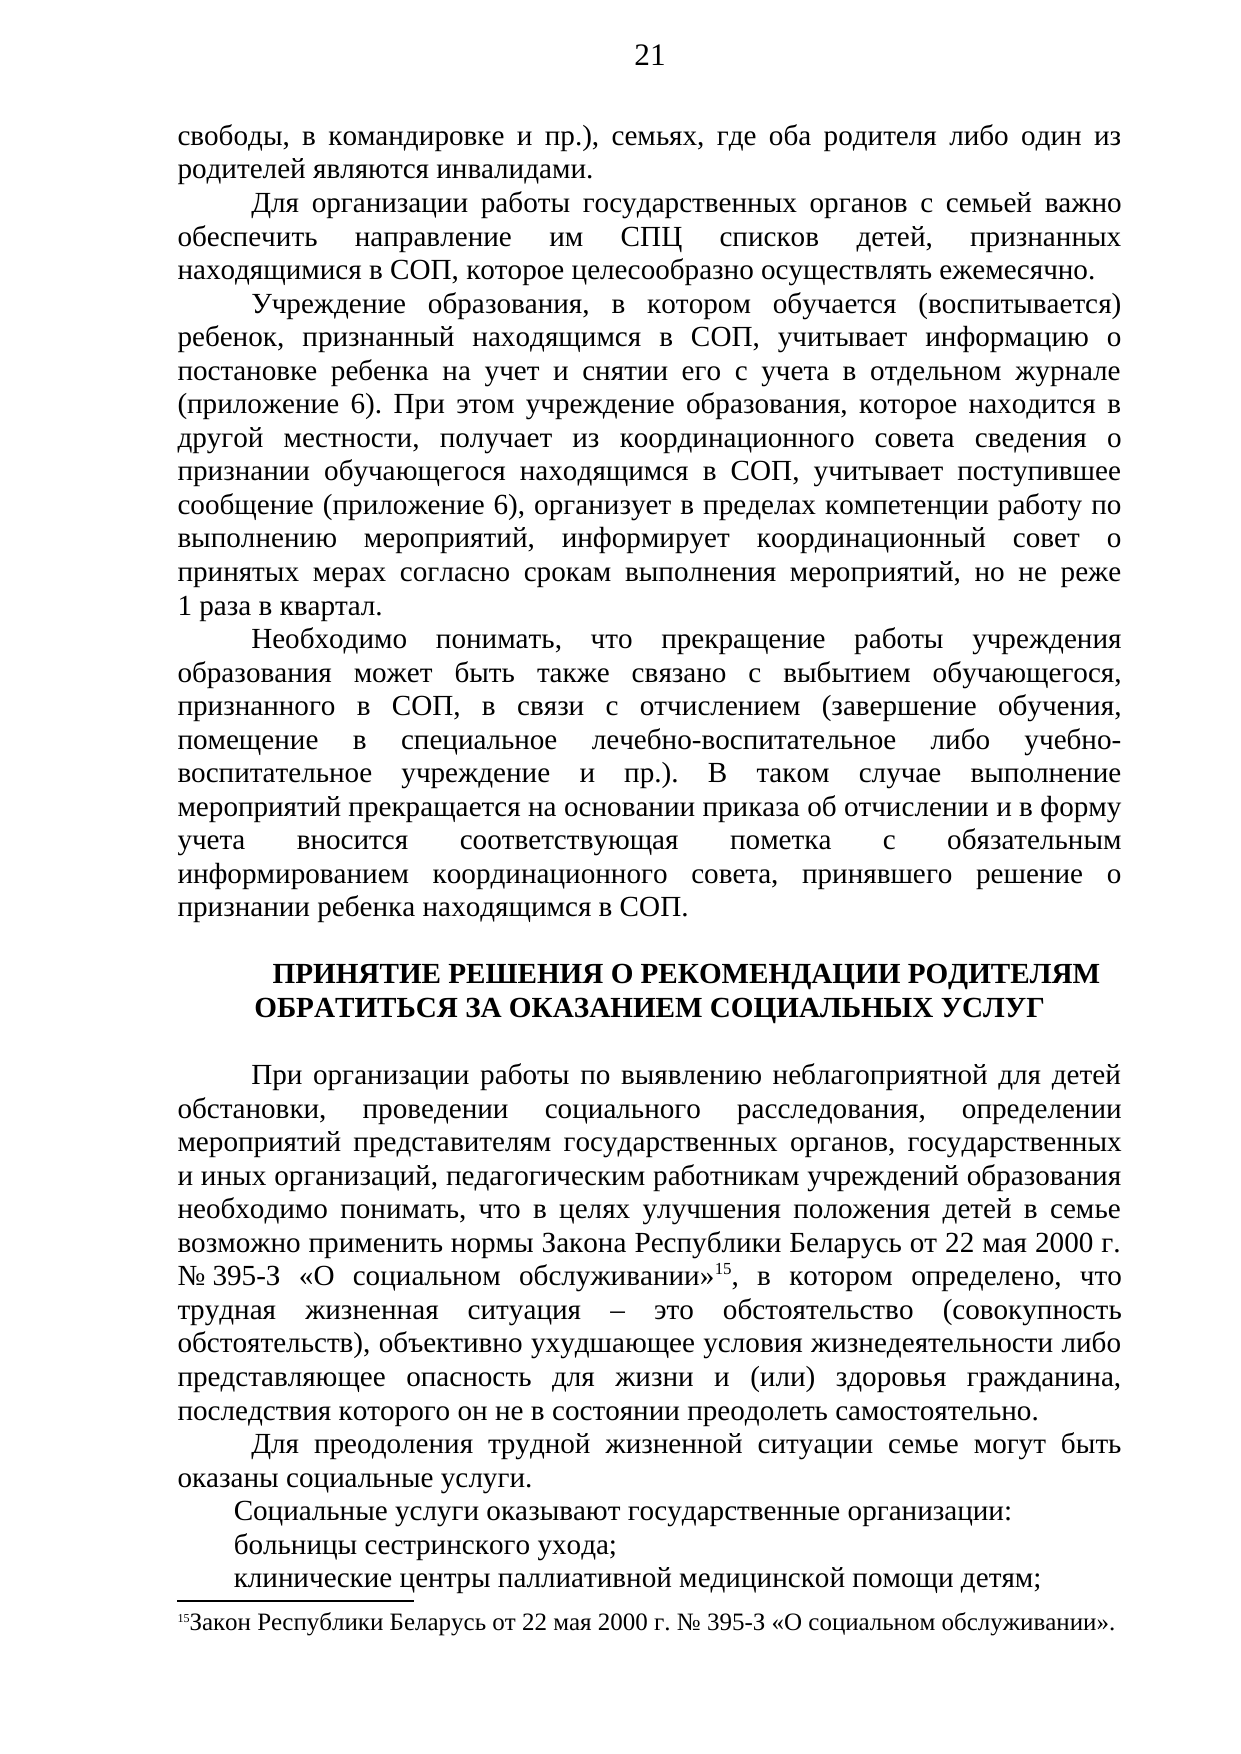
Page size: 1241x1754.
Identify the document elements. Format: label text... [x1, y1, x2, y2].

text клинические центры паллиативной медицинской помощи детям; [177, 1560, 1122, 1594]
text больницы сестринского ухода; [177, 1527, 1122, 1560]
text Социальные услуги оказывают государственные организации: [177, 1493, 1122, 1527]
text Для организации работы государственных органов с семьей важно обеспечить направление им СПЦ списков детей, признанных находящимися в СОП, которое целесообразно осуществлять ежемесячно. [177, 185, 1122, 286]
text При организации работы по выявлению неблагоприятной для детей обстановки, проведении социального расследования, определении мероприятий представителям государственных органов, государственных и иных организаций, педагогическим работникам учреждений образования необходимо понимать, что в целях улучшения положения детей в семье возможно применить нормы Закона Республики Беларусь от 22 мая 2000 г. № 395-З «О социальном обслуживании», в котором определено, что трудная жизненная ситуация – это обстоятельство (совокупность обстоятельств), объективно ухудшающее условия жизнедеятельности либо представляющее опасность для жизни и (или) здоровья гражданина, последствия которого он не в состоянии преодолеть самостоятельно. [177, 1057, 1122, 1426]
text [177, 118, 1122, 185]
text ПРИНЯТИЕ РЕШЕНИЯ О РЕКОМЕНДАЦИИ РОДИТЕЛЯМ ОБРАТИТЬСЯ ЗА ОКАЗАНИЕМ СОЦИАЛЬНЫХ УСЛУГ [177, 957, 1122, 1024]
text Необходимо понимать, что прекращение работы учреждения образования может быть также связано с выбытием обучающегося, признанного в СОП, в связи с отчислением (завершение обучения, помещение в специальное лечебно-воспитательное либо учебно-воспитательное учреждение и пр.). В таком случае выполнение мероприятий прекращается на основании приказа об отчислении и в форму учета вносится соответствующая пометка с обязательным информированием координационного совета, принявшего решение о признании ребенка находящимся в СОП. [177, 621, 1122, 923]
text Учреждение образования, в котором обучается (воспитывается) ребенок, признанный находящимся в СОП, учитывает информацию о постановке ребенка на учет и снятии его с учета в отдельном журнале (приложение 6). При этом учреждение образования, которое находится в другой местности, получает из координационного совета сведения о признании обучающегося находящимся в СОП, учитывает поступившее сообщение (приложение 6), организует в пределах компетенции работу по выполнению мероприятий, информирует координационный совет о принятых мерах согласно срокам выполнения мероприятий, но не реже 1 раза в квартал. [177, 286, 1122, 621]
text Для преодоления трудной жизненной ситуации семье могут быть оказаны социальные услуги. [177, 1426, 1122, 1493]
